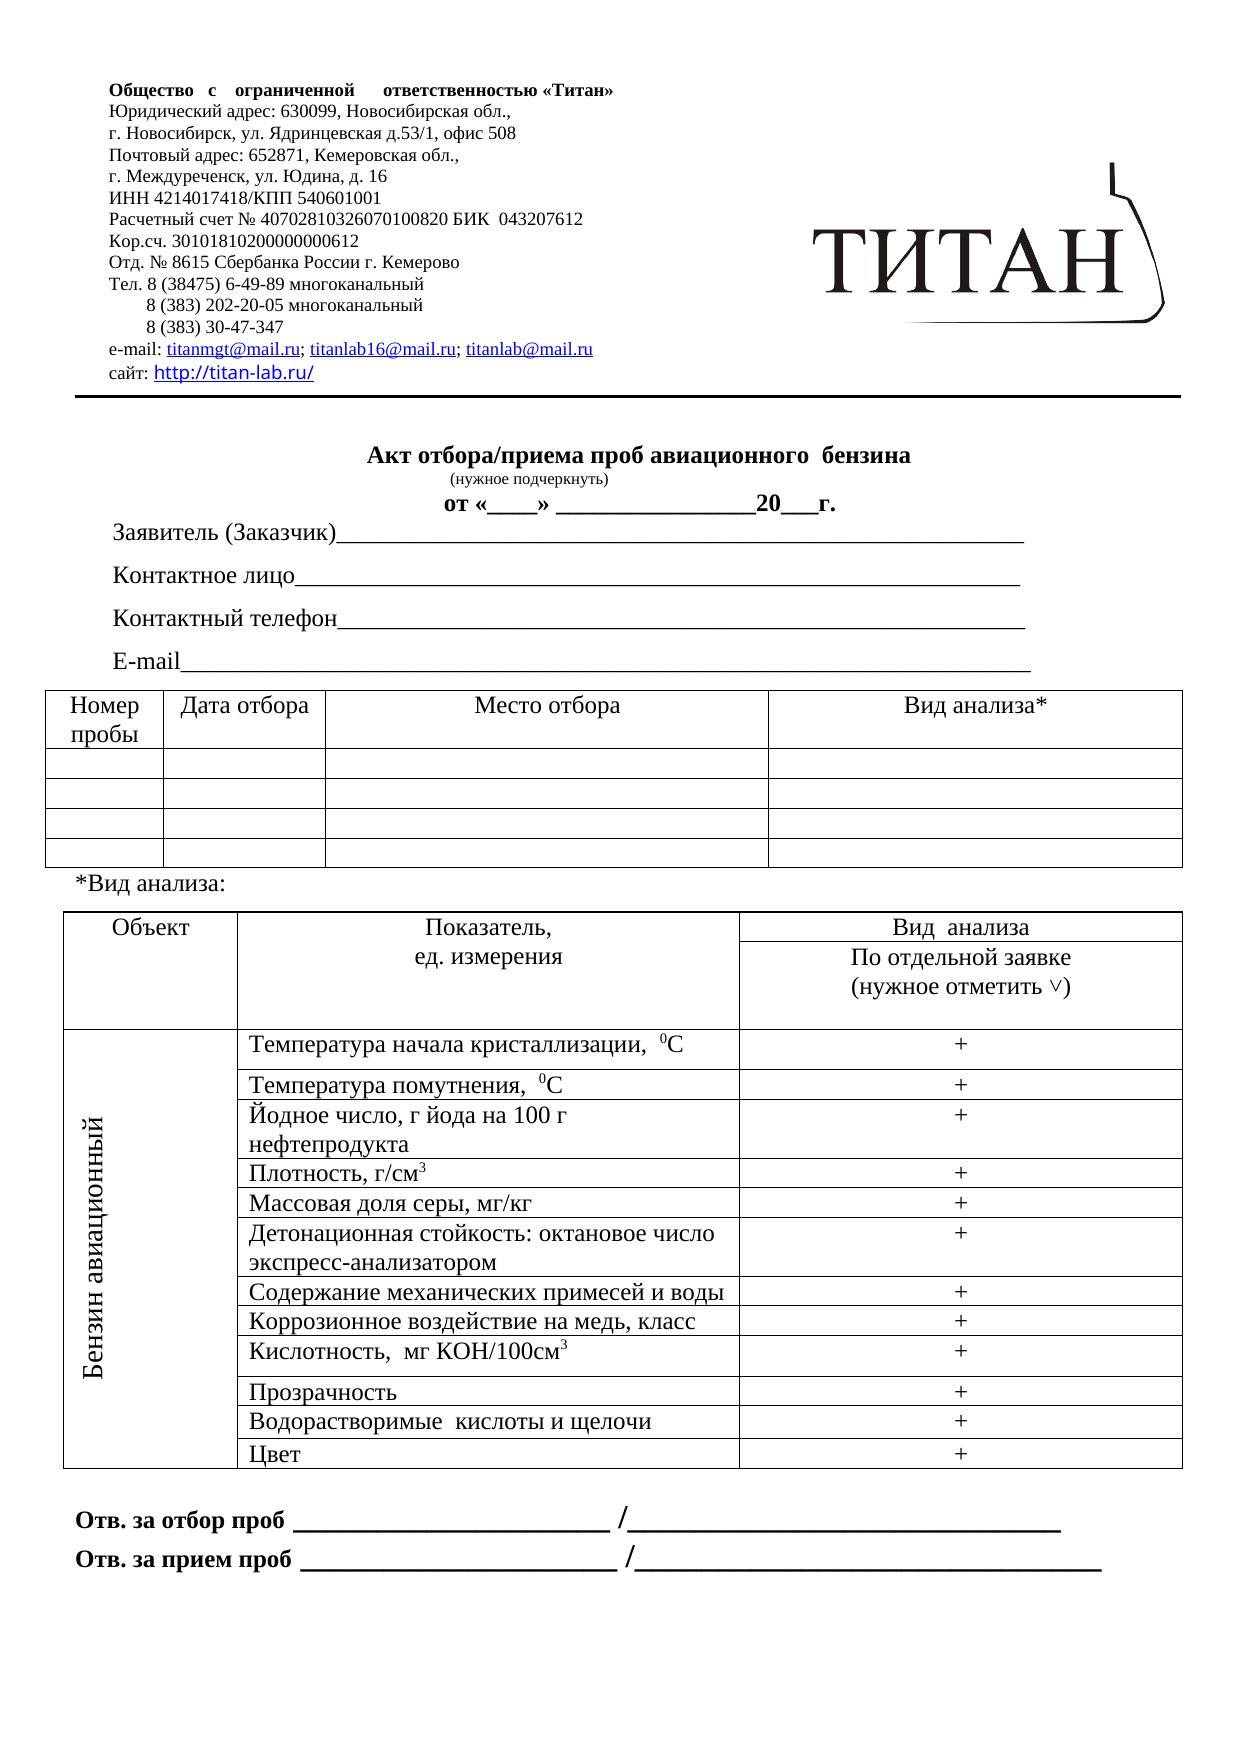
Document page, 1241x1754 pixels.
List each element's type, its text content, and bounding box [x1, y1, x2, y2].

table_cell Содержание механических примесей и воды [238, 1277, 739, 1305]
text (нужное подчеркнуть) [112, 469, 1165, 488]
table_cell Детонационная стойкость: октановое число экспресс-анализатором [238, 1218, 739, 1276]
table_cell [46, 749, 163, 778]
table_cell + [740, 1070, 1182, 1099]
table_cell [164, 809, 325, 837]
table_header Дата отбора [164, 691, 325, 748]
table_cell [46, 779, 163, 808]
table_cell [326, 749, 768, 778]
text Акт отбора/приема проб авиационного бензина [112, 440, 1165, 469]
table_cell [326, 839, 768, 867]
table_header Вид анализа* [769, 691, 1182, 748]
table_header Номер пробы [46, 691, 163, 748]
table_cell + [740, 1030, 1182, 1069]
table_cell + [740, 1100, 1182, 1157]
table_cell + [740, 1439, 1182, 1468]
table_cell [326, 779, 768, 808]
table_cell + [740, 1218, 1182, 1276]
table_cell [769, 749, 1182, 778]
table_cell [164, 779, 325, 808]
table_header Место отбора [326, 691, 768, 748]
table_cell [769, 839, 1182, 867]
table_cell + [740, 1159, 1182, 1187]
table_cell [164, 839, 325, 867]
table_cell [46, 809, 163, 837]
text Отв. за отбор проб ___________________ /__________________________ [75, 1498, 1165, 1536]
table_cell Прозрачность [238, 1377, 739, 1405]
text Отв. за прием проб ___________________ /____________________________ [75, 1536, 1165, 1574]
text от «____» ________________20___г. [407, 488, 1165, 517]
text Контактное лицо__________________________________________________________ [112, 560, 1165, 589]
table_cell Цвет [238, 1439, 739, 1468]
table_cell Коррозионное воздействие на медь, класс [238, 1306, 739, 1335]
text Заявитель (Заказчик)_______________________________________________________ [112, 517, 1165, 546]
table_cell Температура начала кристаллизации, 0С [238, 1030, 739, 1069]
text *Вид анализа: [75, 868, 1165, 897]
table_cell Температура помутнения, 0С [238, 1070, 739, 1099]
table_cell + [740, 1306, 1182, 1335]
table_cell Бензин авиационный [64, 1030, 237, 1468]
table_header Объект [64, 913, 237, 1028]
text E-mail____________________________________________________________________ [112, 646, 1165, 675]
table_cell [326, 809, 768, 837]
table_cell Кислотность, мг КОН/100см3 [238, 1336, 739, 1376]
text Контактный телефон_______________________________________________________ [112, 603, 1165, 632]
table_cell + [740, 1336, 1182, 1376]
table_cell По отдельной заявке (нужное отметить ˅) [740, 942, 1182, 1028]
table_cell + [740, 1277, 1182, 1305]
table_header Показатель, ед. измерения [238, 913, 739, 1028]
table_cell Массовая доля серы, мг/кг [238, 1188, 739, 1217]
table_cell + [740, 1188, 1182, 1217]
table_header Вид анализа [740, 913, 1182, 941]
table_cell Водорастворимые кислоты и щелочи [238, 1406, 739, 1438]
table_cell [164, 749, 325, 778]
table_cell [769, 809, 1182, 837]
table_cell Плотность, г/см3 [238, 1159, 739, 1187]
table_cell [46, 839, 163, 867]
table_cell Йодное число, г йода на 100 г нефтепродукта [238, 1100, 739, 1157]
table_cell + [740, 1377, 1182, 1405]
table_cell + [740, 1406, 1182, 1438]
table_cell [769, 779, 1182, 808]
